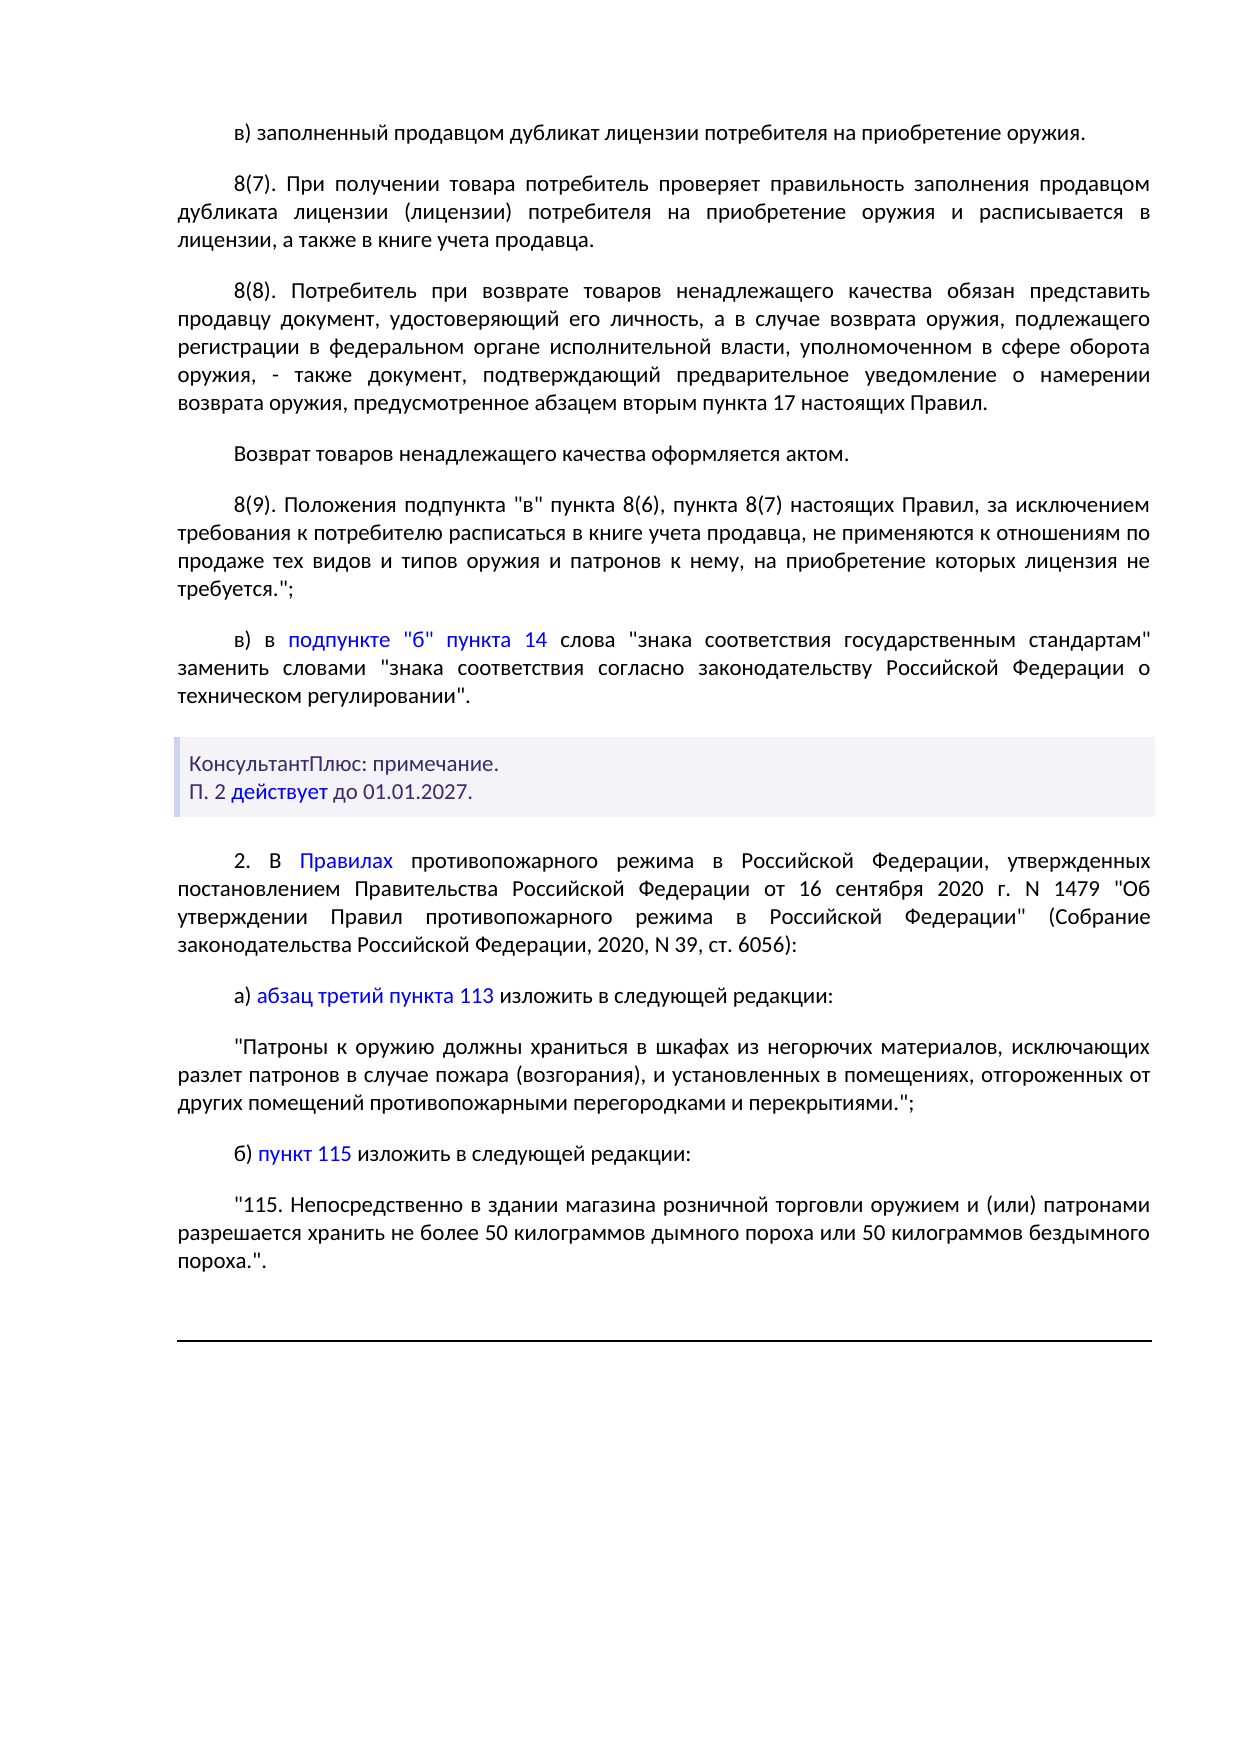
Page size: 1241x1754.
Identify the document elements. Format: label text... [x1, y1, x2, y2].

text 8(7). При получении товара потребитель проверяет правильность заполнения продавцом дубликата лицензии (лицензии) потребителя на приобретение оружия и расписывается в лицензии, а также в книге учета продавца. [177, 169, 1152, 253]
text Возврат товаров ненадлежащего качества оформляется актом. [177, 439, 1152, 467]
text "115. Непосредственно в здании магазина розничной торговли оружием и (или) патронами разрешается хранить не более 50 килограммов дымного пороха или 50 килограммов бездымного пороха.". [177, 1190, 1152, 1274]
text 8(8). Потребитель при возврате товаров ненадлежащего качества обязан представить продавцу документ, удостоверяющий его личность, а в случае возврата оружия, подлежащего регистрации в федеральном органе исполнительной власти, уполномоченном в сфере оборота оружия, - также документ, подтверждающий предварительное уведомление о намерении возврата оружия, предусмотренное абзацем вторым пункта 17 настоящих Правил. [177, 276, 1152, 416]
text в) заполненный продавцом дубликат лицензии потребителя на приобретение оружия. [177, 118, 1152, 146]
text 2. В Правилах противопожарного режима в Российской Федерации, утвержденных постановлением Правительства Российской Федерации от 16 сентября 2020 г. N 1479 "Об утверждении Правил противопожарного режима в Российской Федерации" (Собрание законодательства Российской Федерации, 2020, N 39, ст. 6056): [177, 846, 1152, 958]
text 8(9). Положения подпункта "в" пункта 8(6), пункта 8(7) настоящих Правил, за исключением требования к потребителю расписаться в книге учета продавца, не применяются к отношениям по продаже тех видов и типов оружия и патронов к нему, на приобретение которых лицензия не требуется."; [177, 490, 1152, 602]
text "Патроны к оружию должны храниться в шкафах из негорючих материалов, исключающих разлет патронов в случае пожара (возгорания), и установленных в помещениях, отгороженных от других помещений противопожарными перегородками и перекрытиями."; [177, 1032, 1152, 1116]
text б) пункт 115 изложить в следующей редакции: [177, 1139, 1152, 1167]
text в) в подпункте "б" пункта 14 слова "знака соответствия государственным стандартам" заменить словами "знака соответствия согласно законодательству Российской Федерации о техническом регулировании". [177, 625, 1152, 709]
text а) абзац третий пункта 113 изложить в следующей редакции: [177, 981, 1152, 1009]
table_header КонсультантПлюс: примечание. П. 2 действует до 01.01.2027. [180, 737, 1149, 817]
